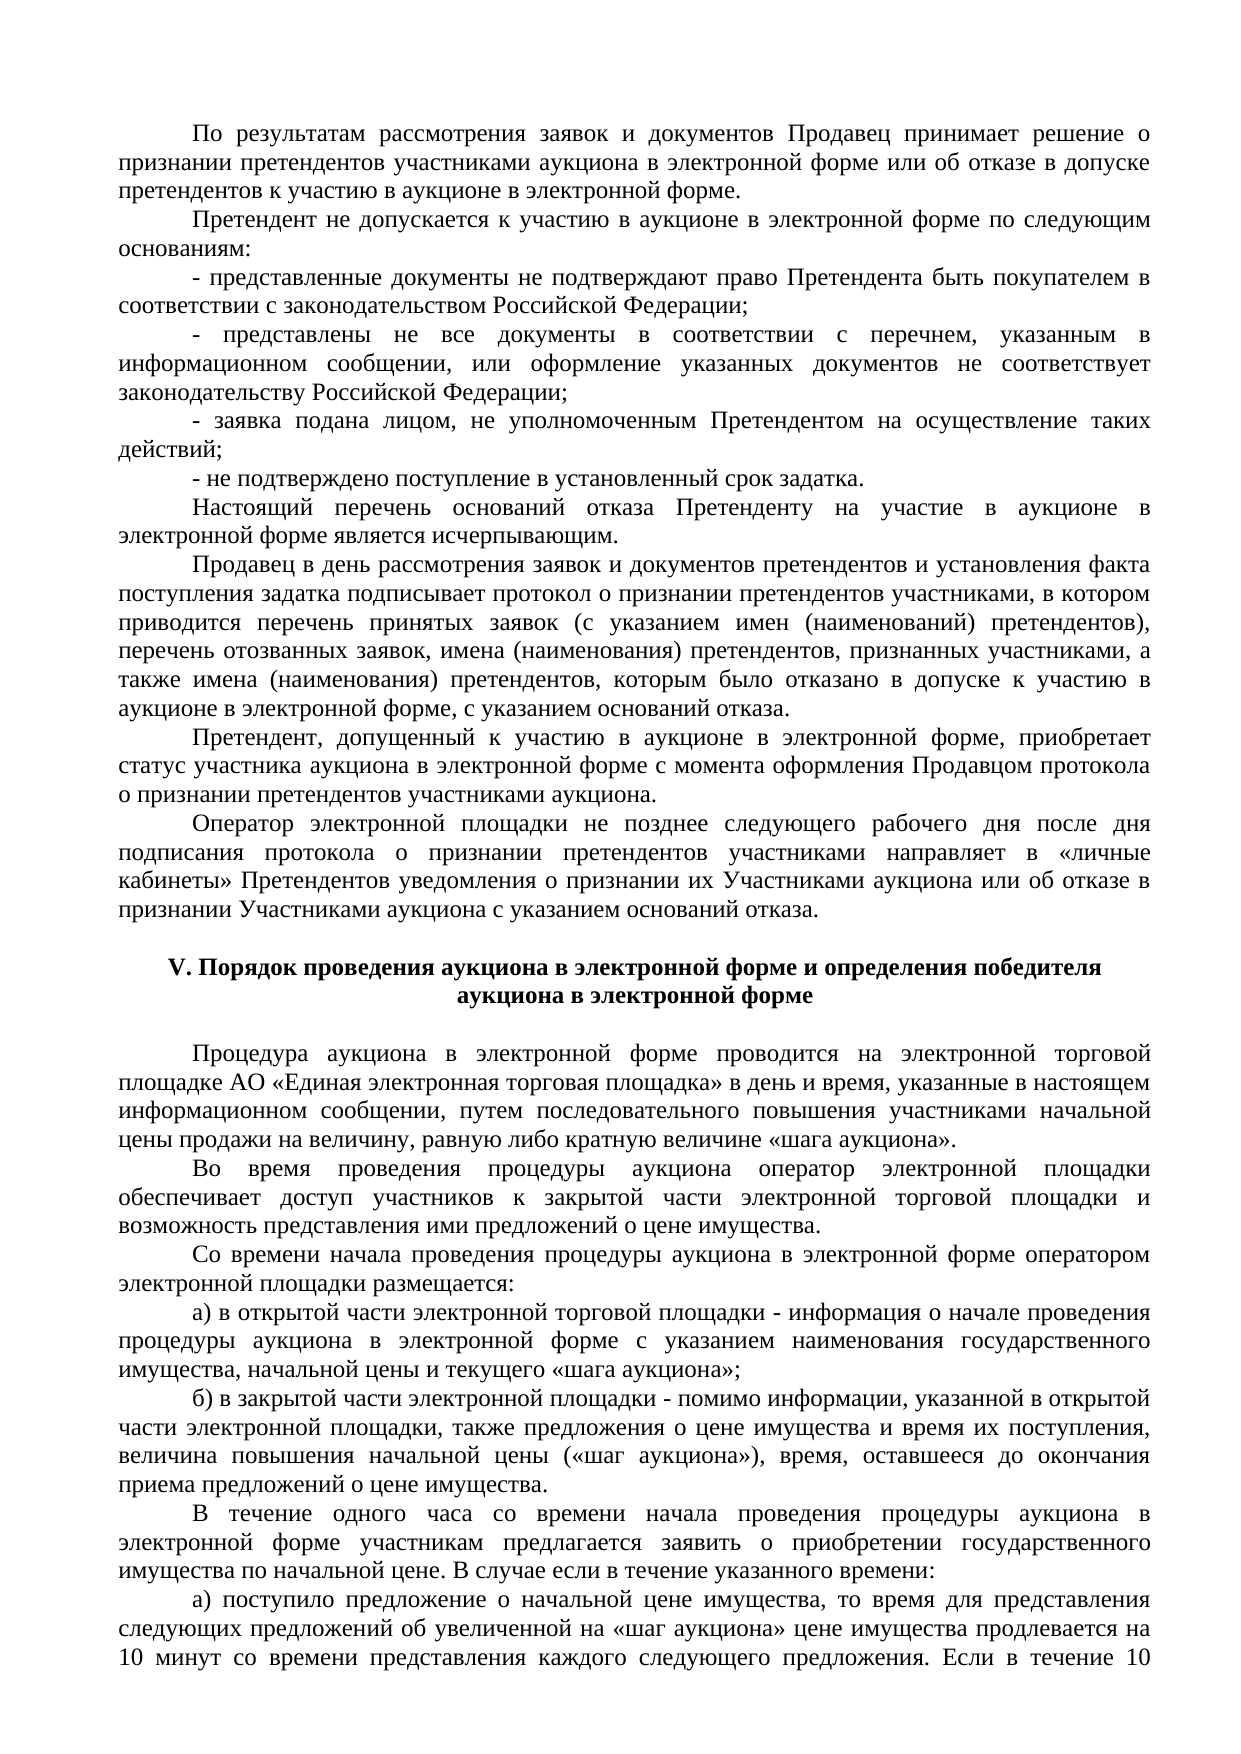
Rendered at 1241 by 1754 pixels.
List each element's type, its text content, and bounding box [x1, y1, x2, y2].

text Претендент не допускается к участию в аукционе в электронной форме по следующим основаниям: [118, 204, 1152, 262]
text Продавец в день рассмотрения заявок и документов претендентов и установления факта поступления задатка подписывает протокол о признании претендентов участниками, в котором приводится перечень принятых заявок (с указанием имен (наименований) претендентов), перечень отозванных заявок, имена (наименования) претендентов, признанных участниками, а также имена (наименования) претендентов, которым было отказано в допуске к участию в аукционе в электронной форме, с указанием оснований отказа. [118, 549, 1152, 722]
text Во время проведения процедуры аукциона оператор электронной площадки обеспечивает доступ участников к закрытой части электронной торговой площадки и возможность представления ими предложений о цене имущества. [118, 1153, 1152, 1239]
text - не подтверждено поступление в установленный срок задатка. [118, 463, 1152, 492]
text В течение одного часа со времени начала проведения процедуры аукциона в электронной форме участникам предлагается заявить о приобретении государственного имущества по начальной цене. В случае если в течение указанного времени: [118, 1498, 1152, 1584]
text б) в закрытой части электронной площадки - помимо информации, указанной в открытой части электронной площадки, также предложения о цене имущества и время их поступления, величина повышения начальной цены («шаг аукциона»), время, оставшееся до окончания приема предложений о цене имущества. [118, 1383, 1152, 1498]
text Процедура аукциона в электронной форме проводится на электронной торговой площадке АО «Единая электронная торговая площадка» в день и время, указанные в настоящем информационном сообщении, путем последовательного повышения участниками начальной цены продажи на величину, равную либо кратную величине «шага аукциона». [118, 1038, 1152, 1153]
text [118, 1584, 1152, 1671]
text - заявка подана лицом, не уполномоченным Претендентом на осуществление таких действий; [118, 406, 1152, 463]
text - представленные документы не подтверждают право Претендента быть покупателем в соответствии с законодательством Российской Федерации; [118, 262, 1152, 319]
text Настоящий перечень оснований отказа Претенденту на участие в аукционе в электронной форме является исчерпывающим. [118, 492, 1152, 549]
text - представлены не все документы в соответствии с перечнем, указанным в информационном сообщении, или оформление указанных документов не соответствует законодательству Российской Федерации; [118, 319, 1152, 406]
text По результатам рассмотрения заявок и документов Продавец принимает решение о признании претендентов участниками аукциона в электронной форме или об отказе в допуске претендентов к участию в аукционе в электронной форме. [118, 118, 1152, 204]
text а) в открытой части электронной торговой площадки - информация о начале проведения процедуры аукциона в электронной форме с указанием наименования государственного имущества, начальной цены и текущего «шага аукциона»; [118, 1297, 1152, 1383]
text Оператор электронной площадки не позднее следующего рабочего дня после дня подписания протокола о признании претендентов участниками направляет в «личные кабинеты» Претендентов уведомления о признании их Участниками аукциона или об отказе в признании Участниками аукциона с указанием оснований отказа. [118, 808, 1152, 923]
text Со времени начала проведения процедуры аукциона в электронной форме оператором электронной площадки размещается: [118, 1239, 1152, 1297]
text V. Порядок проведения аукциона в электронной форме и определения победителя аукциона в электронной форме [118, 952, 1152, 1009]
text Претендент, допущенный к участию в аукционе в электронной форме, приобретает статус участника аукциона в электронной форме с момента оформления Продавцом протокола о признании претендентов участниками аукциона. [118, 722, 1152, 808]
